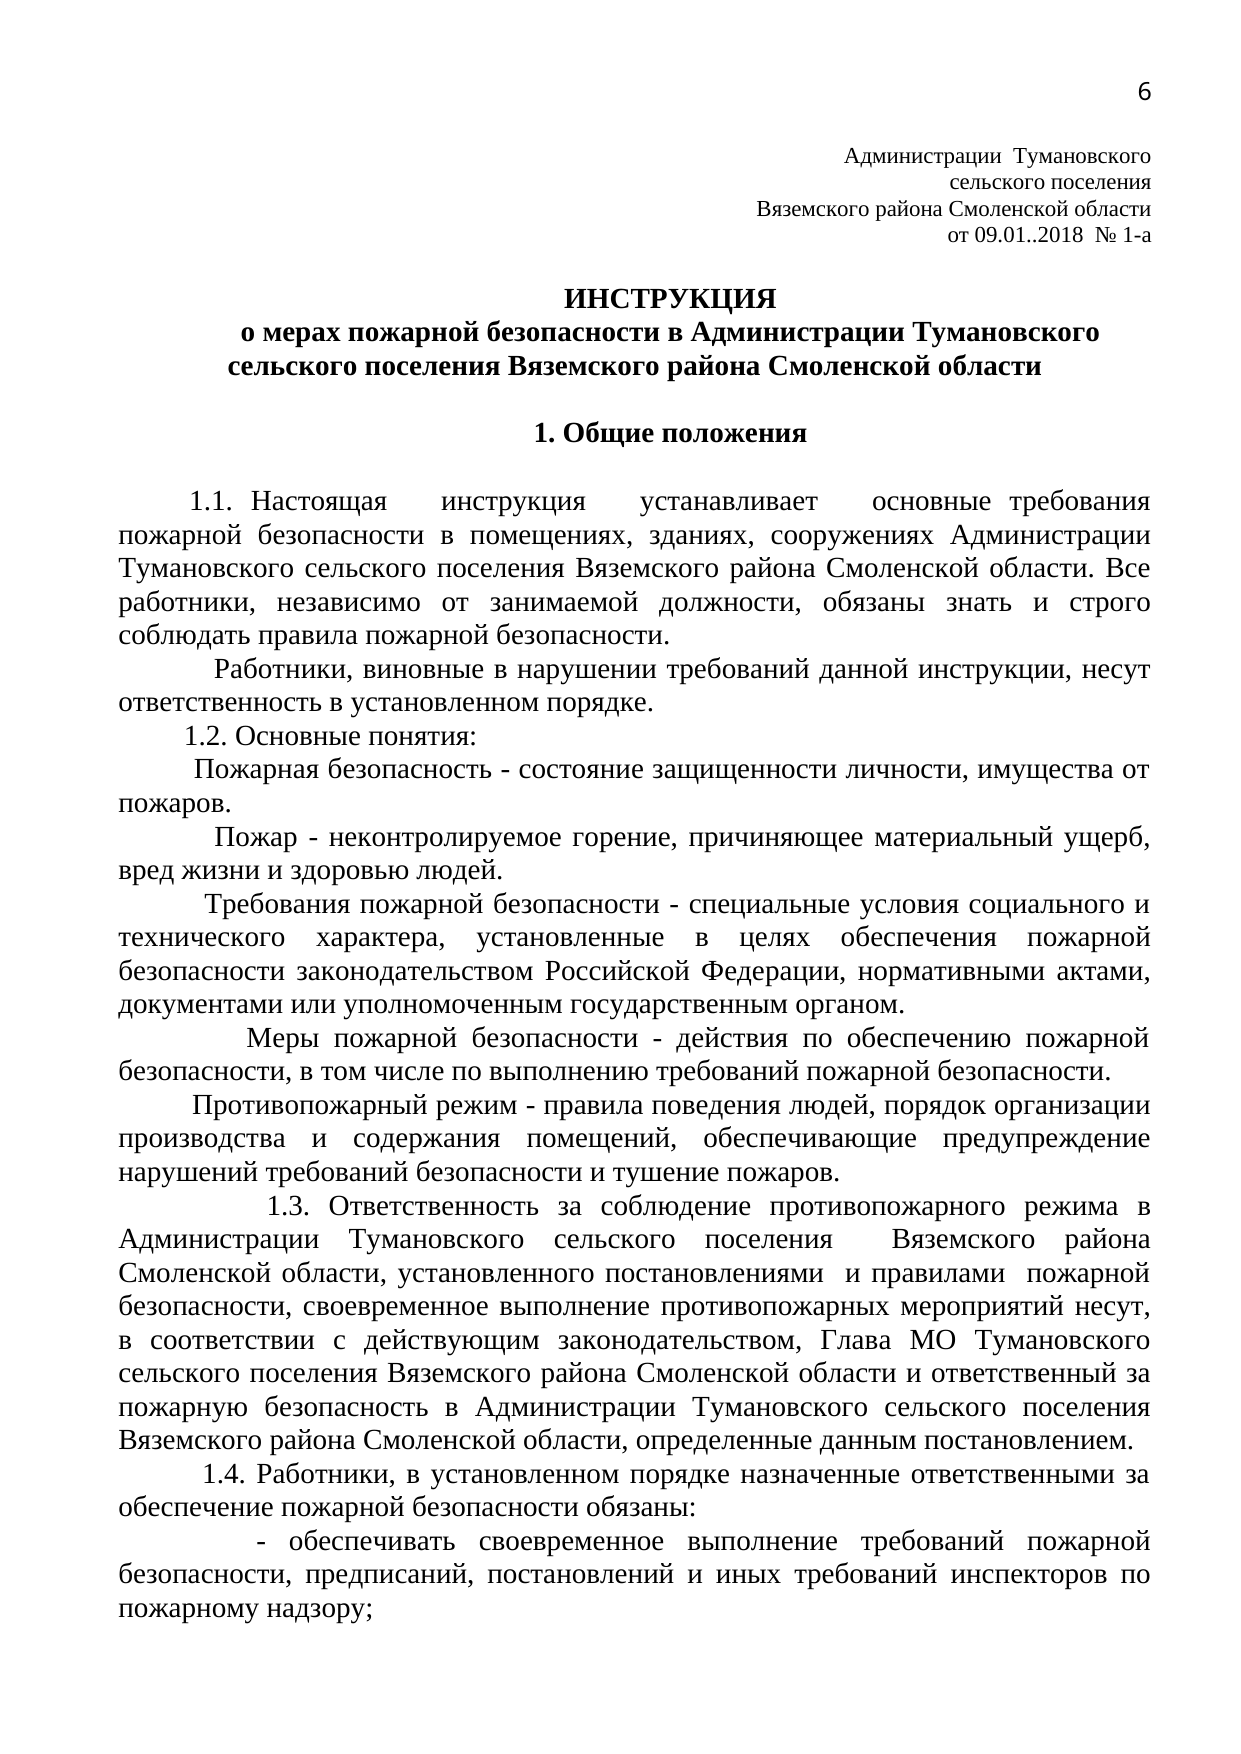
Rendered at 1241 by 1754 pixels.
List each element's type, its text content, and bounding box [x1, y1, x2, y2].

text 1.1. Настоящая инструкция устанавливает основные требования пожарной безопасности в помещениях, зданиях, сооружениях Администрации Тумановского сельского поселения Вяземского района Смоленской области. Все работники, независимо от занимаемой должности, обязаны знать и строго соблюдать правила пожарной безопасности. [118, 483, 1152, 651]
text Администрации Тумановского [118, 142, 1152, 168]
text Работники, виновные в нарушении требований данной инструкции, несут ответственность в установленном порядке. [118, 651, 1152, 718]
text - обеспечивать своевременное выполнение требований пожарной безопасности, предписаний, постановлений и иных требований инспекторов по пожарному надзору; [118, 1523, 1152, 1624]
text о мерах пожарной безопасности в Администрации Тумановского сельского поселения Вяземского района Смоленской области [118, 314, 1152, 382]
text 1. Общие положения [118, 416, 1152, 449]
text ИНСТРУКЦИЯ [118, 281, 1152, 314]
text Вяземского района Смоленской области [118, 195, 1152, 221]
text Пожар - неконтролируемое горение, причиняющее материальный ущерб, вред жизни и здоровью людей. [118, 819, 1152, 886]
text 1.4. Работники, в установленном порядке назначенные ответственными за обеспечение пожарной безопасности обязаны: [118, 1456, 1152, 1523]
text сельского поселения [118, 168, 1152, 195]
text 1.2. Основные понятия: [118, 718, 1152, 752]
text Пожарная безопасность - состояние защищенности личности, имущества от пожаров. [118, 752, 1152, 819]
text от 09.01..2018 № 1-а [118, 221, 1152, 247]
text 1.3. Ответственность за соблюдение противопожарного режима в Администрации Тумановского сельского поселения Вяземского района Смоленской области, установленного постановлениями и правилами пожарной безопасности, своевременное выполнение противопожарных мероприятий несут, в соответствии с действующим законодательством, Глава МО Тумановского сельского поселения Вяземского района Смоленской области и ответственный за пожарную безопасность в Администрации Тумановского сельского поселения Вяземского района Смоленской области, определенные данным постановлением. [118, 1188, 1152, 1456]
text Противопожарный режим - правила поведения людей, порядок организации производства и содержания помещений, обеспечивающие предупреждение нарушений требований безопасности и тушение пожаров. [118, 1087, 1152, 1188]
text Требования пожарной безопасности - специальные условия социального и технического характера, установленные в целях обеспечения пожарной безопасности законодательством Российской Федерации, нормативными актами, документами или уполномоченным государственным органом. [118, 886, 1152, 1020]
text Меры пожарной безопасности - действия по обеспечению пожарной безопасности, в том числе по выполнению требований пожарной безопасности. [118, 1020, 1152, 1087]
